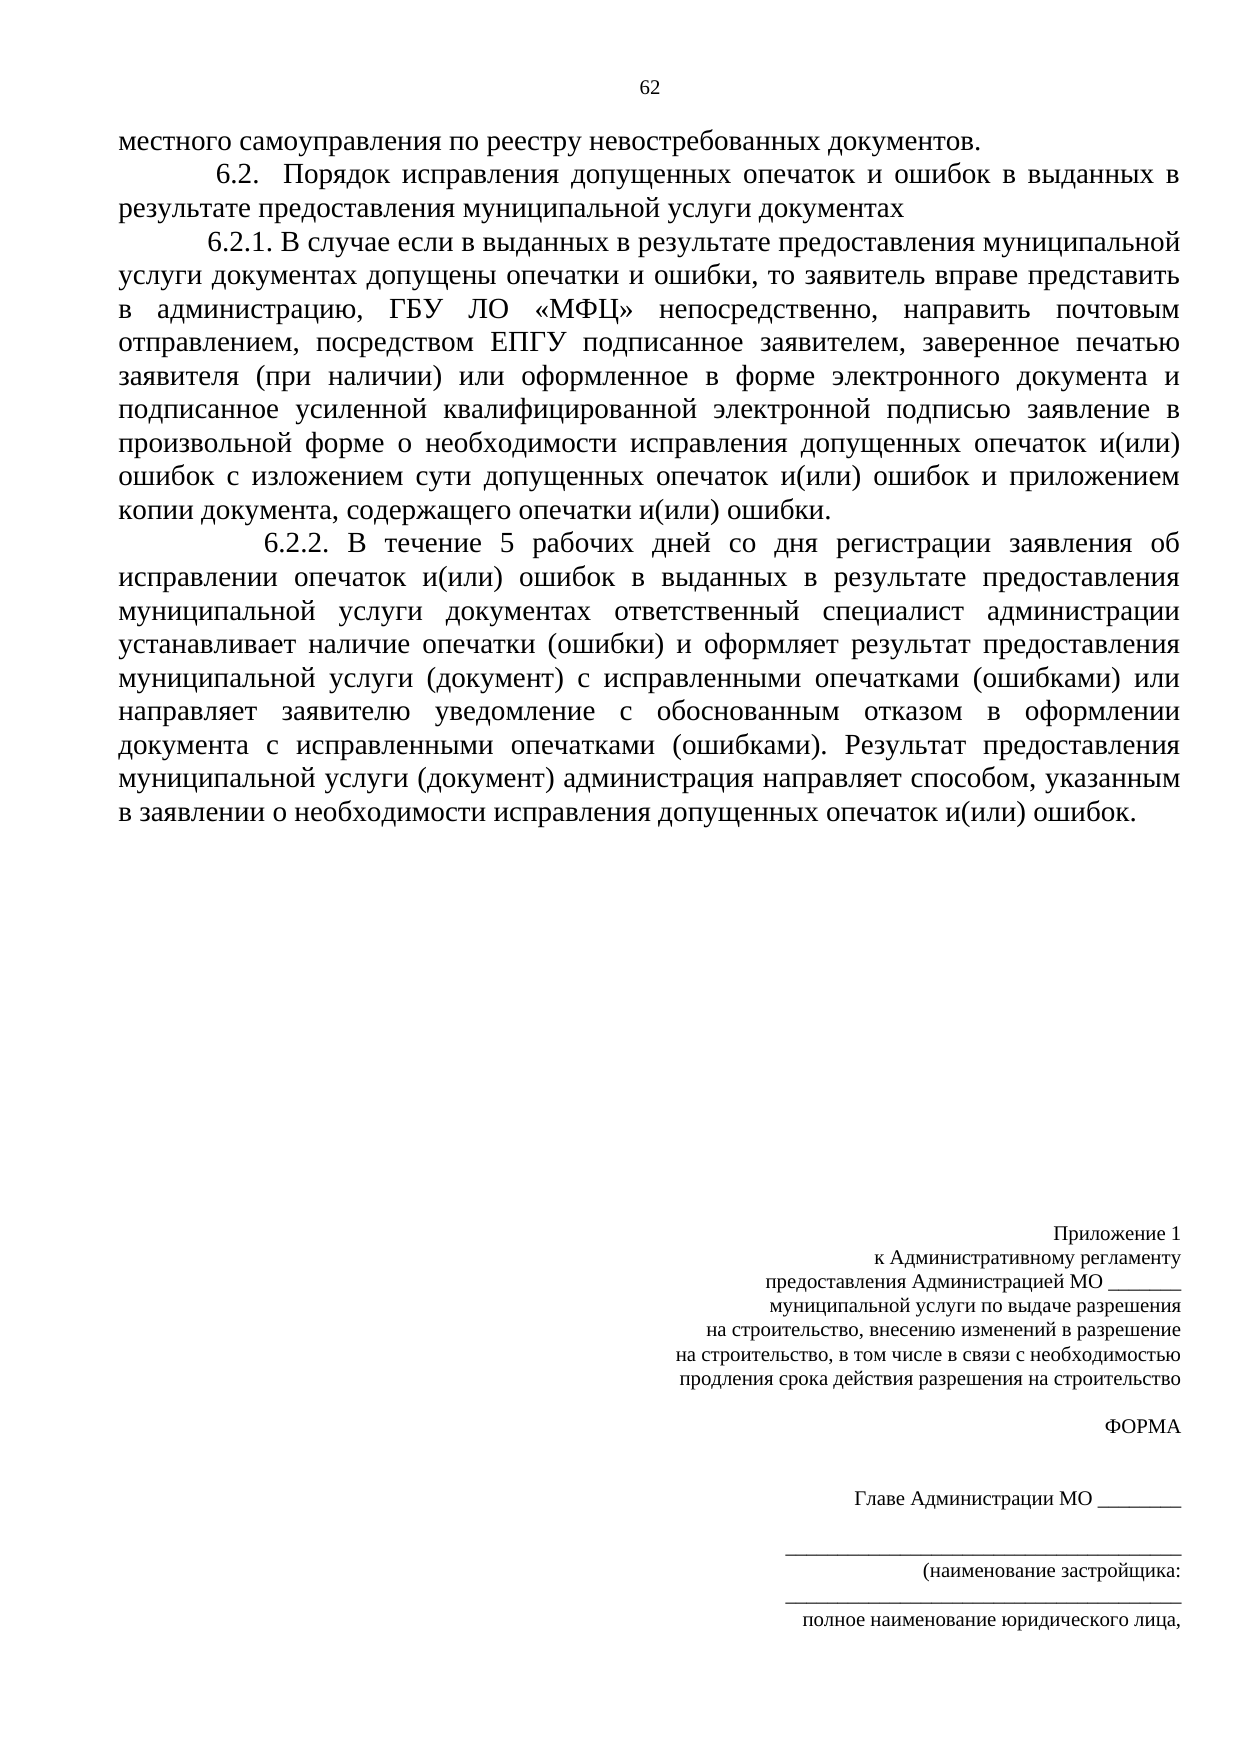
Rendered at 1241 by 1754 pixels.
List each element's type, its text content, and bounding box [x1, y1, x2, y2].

text Главе Администрации МО ________ [118, 1486, 1181, 1510]
text 6.2. Порядок исправления допущенных опечаток и ошибок в выданных в результате предоставления муниципальной услуги документах [118, 157, 1181, 224]
text Приложение 1 [118, 1221, 1181, 1245]
text на строительство, внесению изменений в разрешение [118, 1317, 1181, 1341]
text ______________________________________ [118, 1582, 1181, 1606]
text на строительство, в том числе в связи с необходимостью [118, 1341, 1181, 1366]
text предоставления Администрацией МО _______ [118, 1269, 1181, 1293]
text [118, 123, 1181, 157]
text 6.2.1. В случае если в выданных в результате предоставления муниципальной услуги документах допущены опечатки и ошибки, то заявитель вправе представить в администрацию, ГБУ ЛО «МФЦ» непосредственно, направить почтовым отправлением, посредством ЕПГУ подписанное заявителем, заверенное печатью заявителя (при наличии) или оформленное в форме электронного документа и подписанное усиленной квалифицированной электронной подписью заявление в произвольной форме о необходимости исправления допущенных опечаток и(или) ошибок с изложением сути допущенных опечаток и(или) ошибок и приложением копии документа, содержащего опечатки и(или) ошибки. [118, 224, 1181, 526]
text 6.2.2. В течение 5 рабочих дней со дня регистрации заявления об исправлении опечаток и(или) ошибок в выданных в результате предоставления муниципальной услуги документах ответственный специалист администрации устанавливает наличие опечатки (ошибки) и оформляет результат предоставления муниципальной услуги (документ) с исправленными опечатками (ошибками) или направляет заявителю уведомление с обоснованным отказом в оформлении документа с исправленными опечатками (ошибками). Результат предоставления муниципальной услуги (документ) администрация направляет способом, указанным в заявлении о необходимости исправления допущенных опечаток и(или) ошибок. [118, 526, 1181, 827]
text (наименование застройщика: [118, 1558, 1181, 1582]
text продления срока действия разрешения на строительство [118, 1366, 1181, 1389]
text ______________________________________ [118, 1534, 1181, 1558]
text к Административному регламенту [118, 1245, 1181, 1269]
text полное наименование юридического лица, [118, 1606, 1181, 1631]
text муниципальной услуги по выдаче разрешения [118, 1293, 1181, 1317]
text ФОРМА [118, 1414, 1181, 1438]
